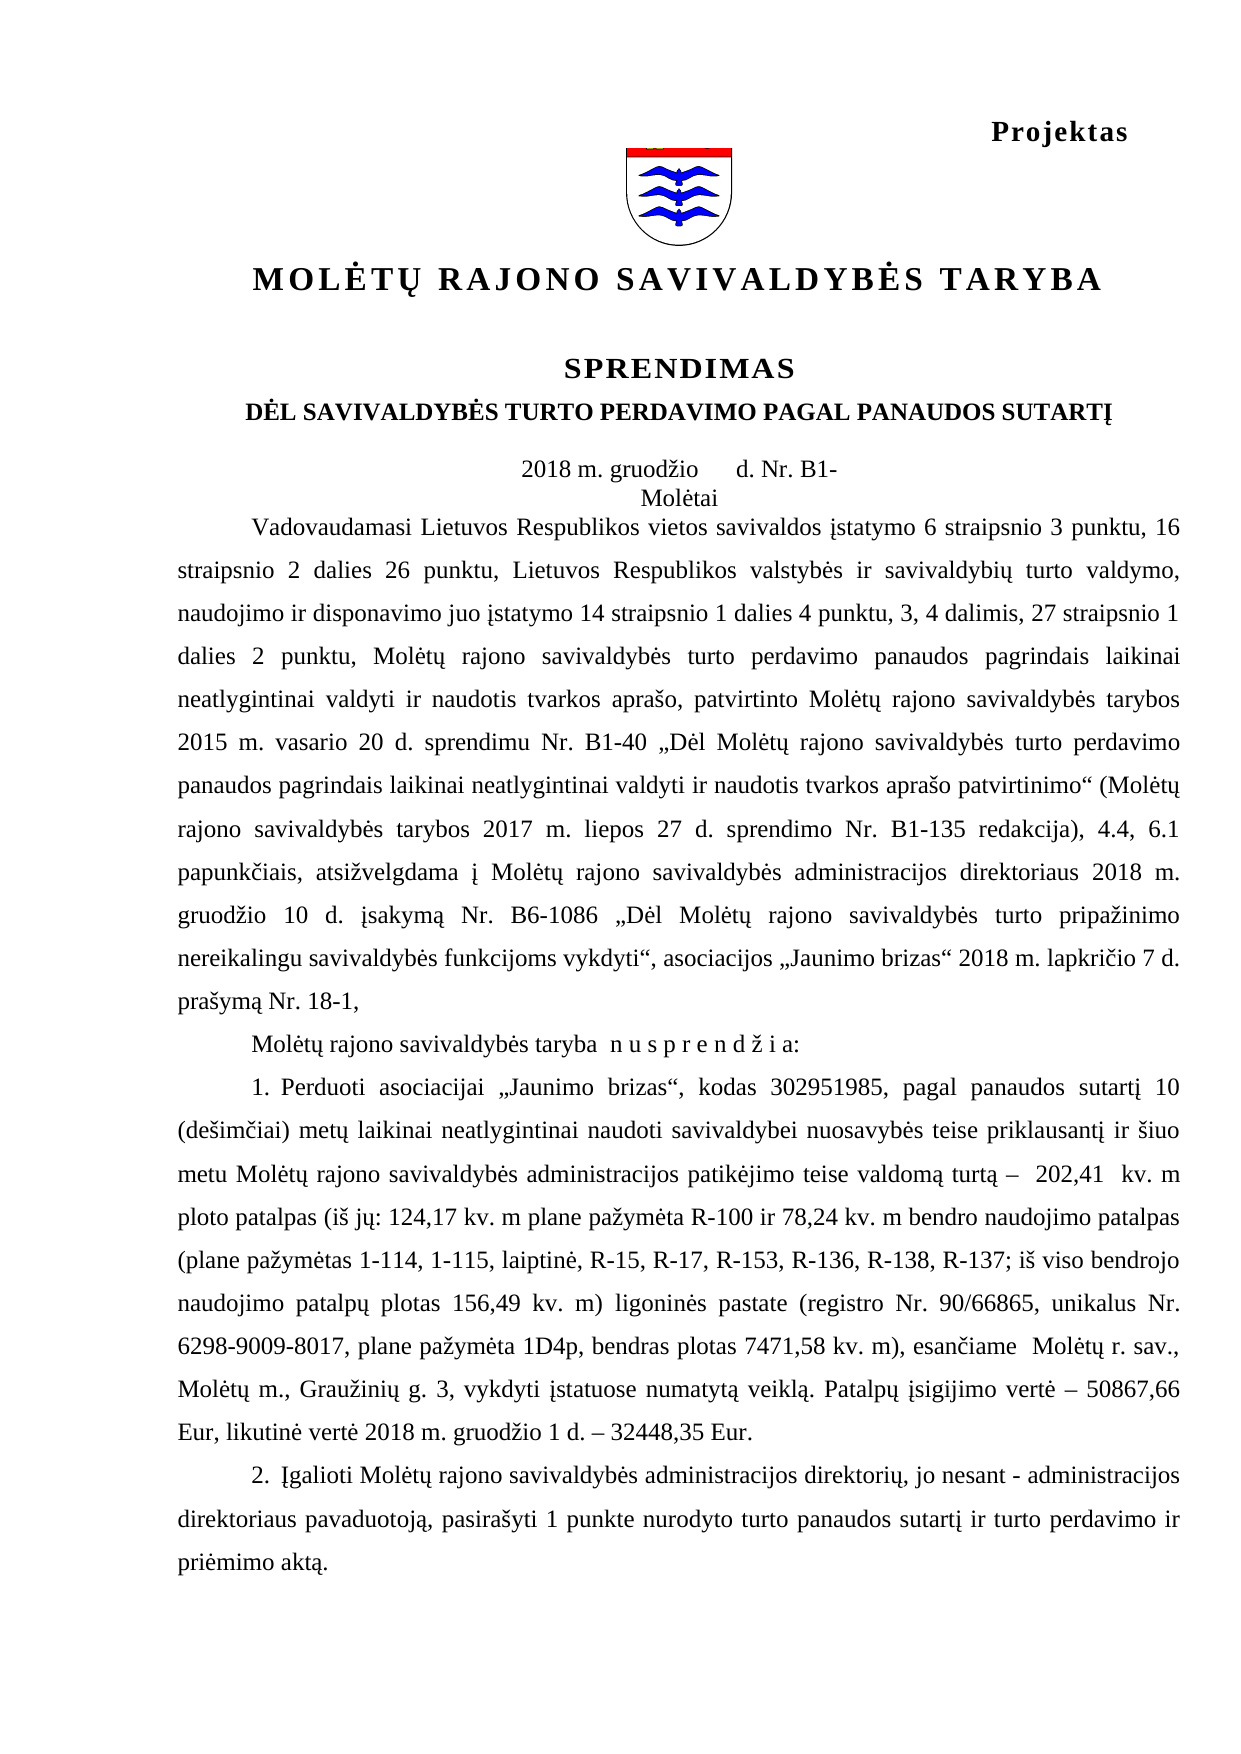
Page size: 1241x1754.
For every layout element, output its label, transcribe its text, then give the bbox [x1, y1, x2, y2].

text 2018 m. gruodžio d. Nr. B1- [177, 454, 1181, 483]
text Vadovaudamasi Lietuvos Respublikos vietos savivaldos įstatymo 6 straipsnio 3 punktu, 16 straipsnio 2 dalies 26 punktu, Lietuvos Respublikos valstybės ir savivaldybių turto valdymo, naudojimo ir disponavimo juo įstatymo 14 straipsnio 1 dalies 4 punktu, 3, 4 dalimis, 27 straipsnio 1 dalies 2 punktu, Molėtų rajono savivaldybės turto perdavimo panaudos pagrindais laikinai neatlygintinai valdyti ir naudotis tvarkos aprašo, patvirtinto Molėtų rajono savivaldybės tarybos 2015 m. vasario 20 d. sprendimu Nr. B1-40 „Dėl Molėtų rajono savivaldybės turto perdavimo panaudos pagrindais laikinai neatlygintinai valdyti ir naudotis tvarkos aprašo patvirtinimo“ (Molėtų rajono savivaldybės tarybos 2017 m. liepos 27 d. sprendimo Nr. B1-135 redakcija), 4.4, 6.1 papunkčiais, atsižvelgdama į Molėtų rajono savivaldybės administracijos direktoriaus 2018 m. gruodžio 10 d. įsakymą Nr. B6-1086 „Dėl Molėtų rajono savivaldybės turto pripažinimo nereikalingu savivaldybės funkcijoms vykdyti“, asociacijos „Jaunimo brizas“ 2018 m. lapkričio 7 d. prašymą Nr. 18-1, [177, 512, 1181, 1015]
text SPRENDIMAS [177, 351, 1181, 384]
text Projektas [552, 114, 1127, 148]
text Molėtų rajono savivaldybės taryba [177, 259, 1181, 297]
text Molėtų rajono savivaldybės taryba n u s p r e n d ž i a: [177, 1029, 1181, 1058]
list Įgalioti Molėtų rajono savivaldybės administracijos direktorių, jo nesant - administracijos direktoriaus pavaduotoją, pasirašyti 1 punkte nurodyto turto panaudos sutartį ir turto perdavimo ir priėmimo aktą. [177, 1461, 1181, 1576]
text DĖL SAVIVALDYBĖS TURTO PERDAVIMO PAGAL PANAUDOS SUTARTĮ [177, 397, 1181, 454]
text Molėtai [177, 483, 1181, 512]
list Perduoti asociacijai „Jaunimo brizas“, kodas 302951985, pagal panaudos sutartį 10 (dešimčiai) metų laikinai neatlygintinai naudoti savivaldybei nuosavybės teise priklausantį ir šiuo metu Molėtų rajono savivaldybės administracijos patikėjimo teise valdomą turtą – 202,41 kv. m ploto patalpas (iš jų: 124,17 kv. m plane pažymėta R-100 ir 78,24 kv. m bendro naudojimo patalpas (plane pažymėtas 1-114, 1-115, laiptinė, R-15, R-17, R-153, R-136, R-138, R-137; iš viso bendrojo naudojimo patalpų plotas 156,49 kv. m) ligoninės pastate (registro Nr. 90/66865, unikalus Nr. 6298-9009-8017, plane pažymėta 1D4p, bendras plotas 7471,58 kv. m), esančiame Molėtų r. sav., Molėtų m., Graužinių g. 3, vykdyti įstatuose numatytą veiklą. Patalpų įsigijimo vertė – 50867,66 Eur, likutinė vertė 2018 m. gruodžio 1 d. – 32448,35 Eur. [177, 1072, 1181, 1446]
